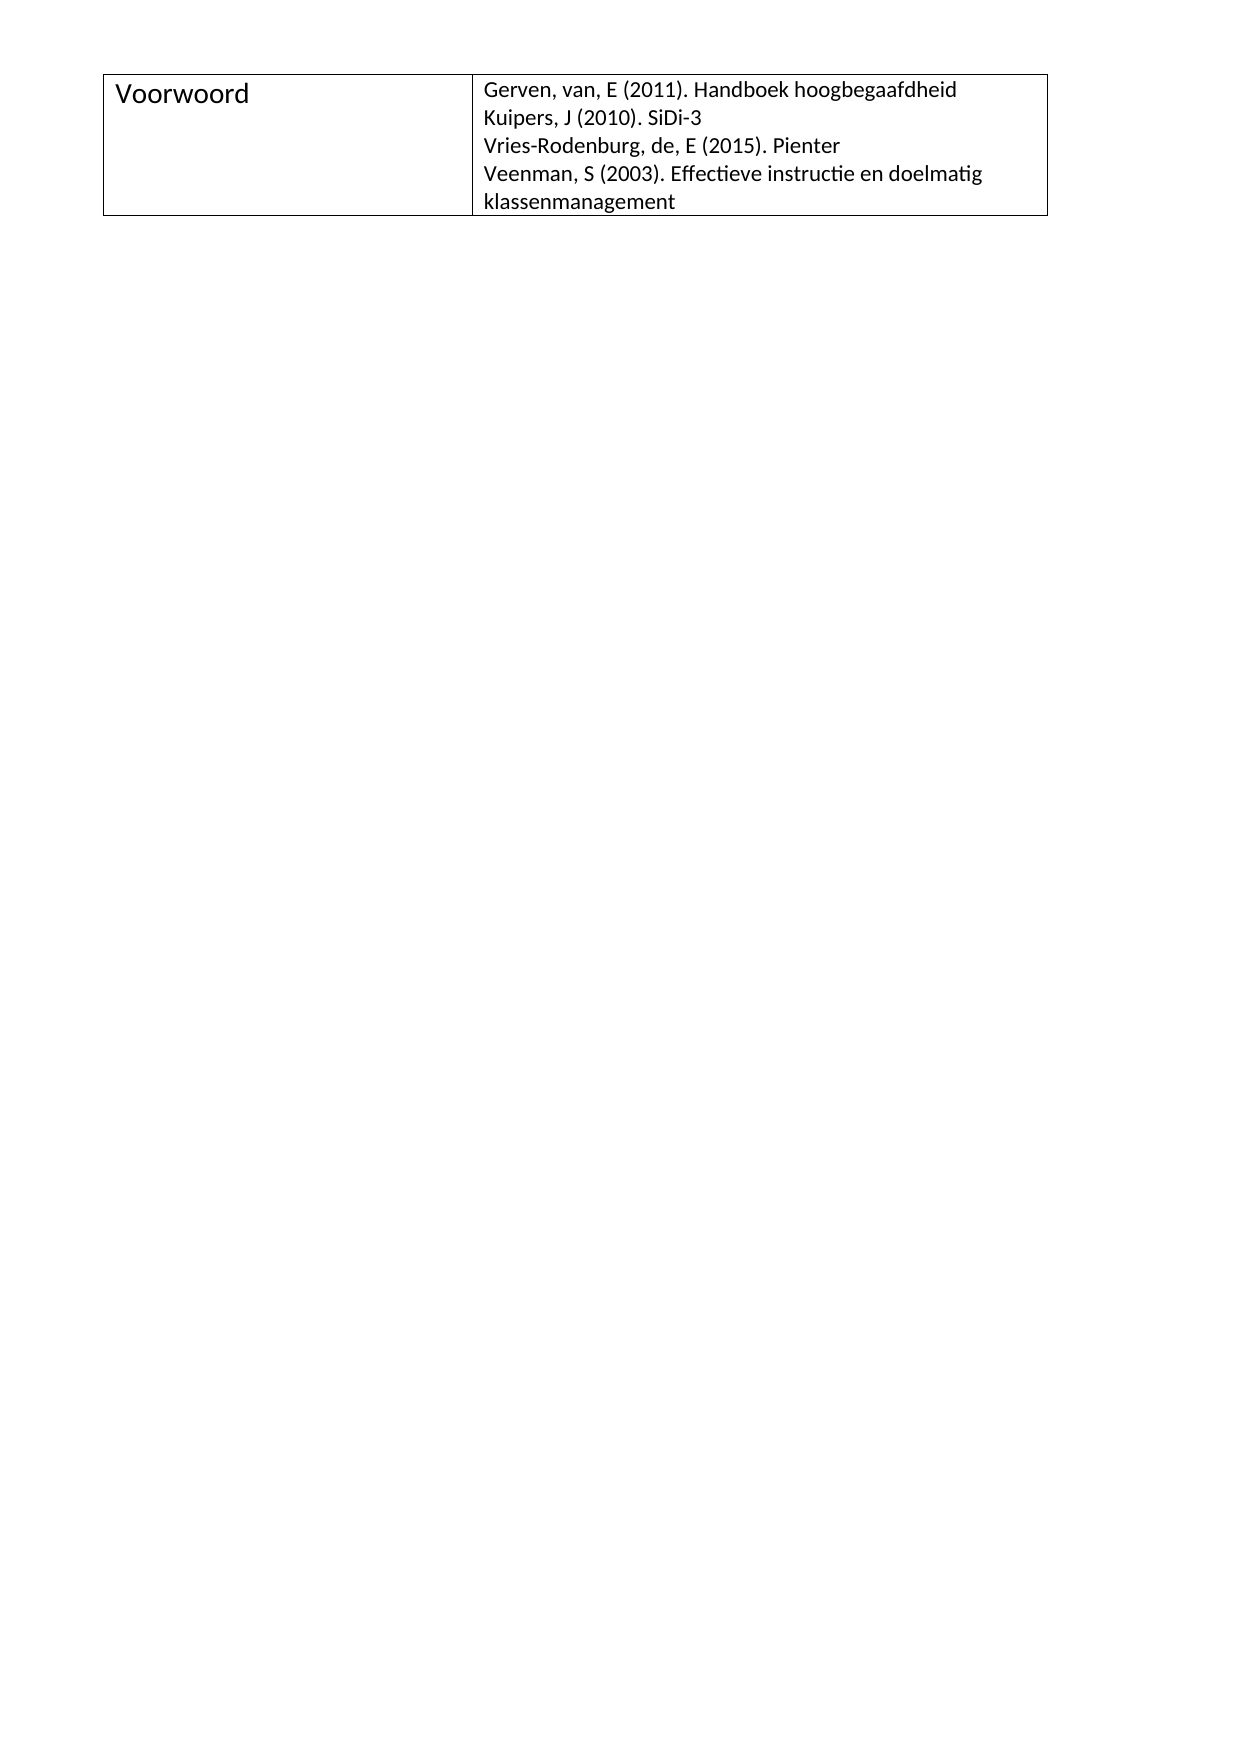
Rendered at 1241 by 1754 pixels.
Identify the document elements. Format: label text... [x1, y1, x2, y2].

table_header Gerven, van, E (2011). Handboek hoogbegaafdheid Kuipers, J (2010). SiDi-3 Vries-Rodenburg, de, E (2015). Pienter Veenman, S (2003). Effectieve instructie en doelmatig klassenmanagement [473, 75, 1047, 215]
table_header Voorwoord [104, 75, 472, 215]
